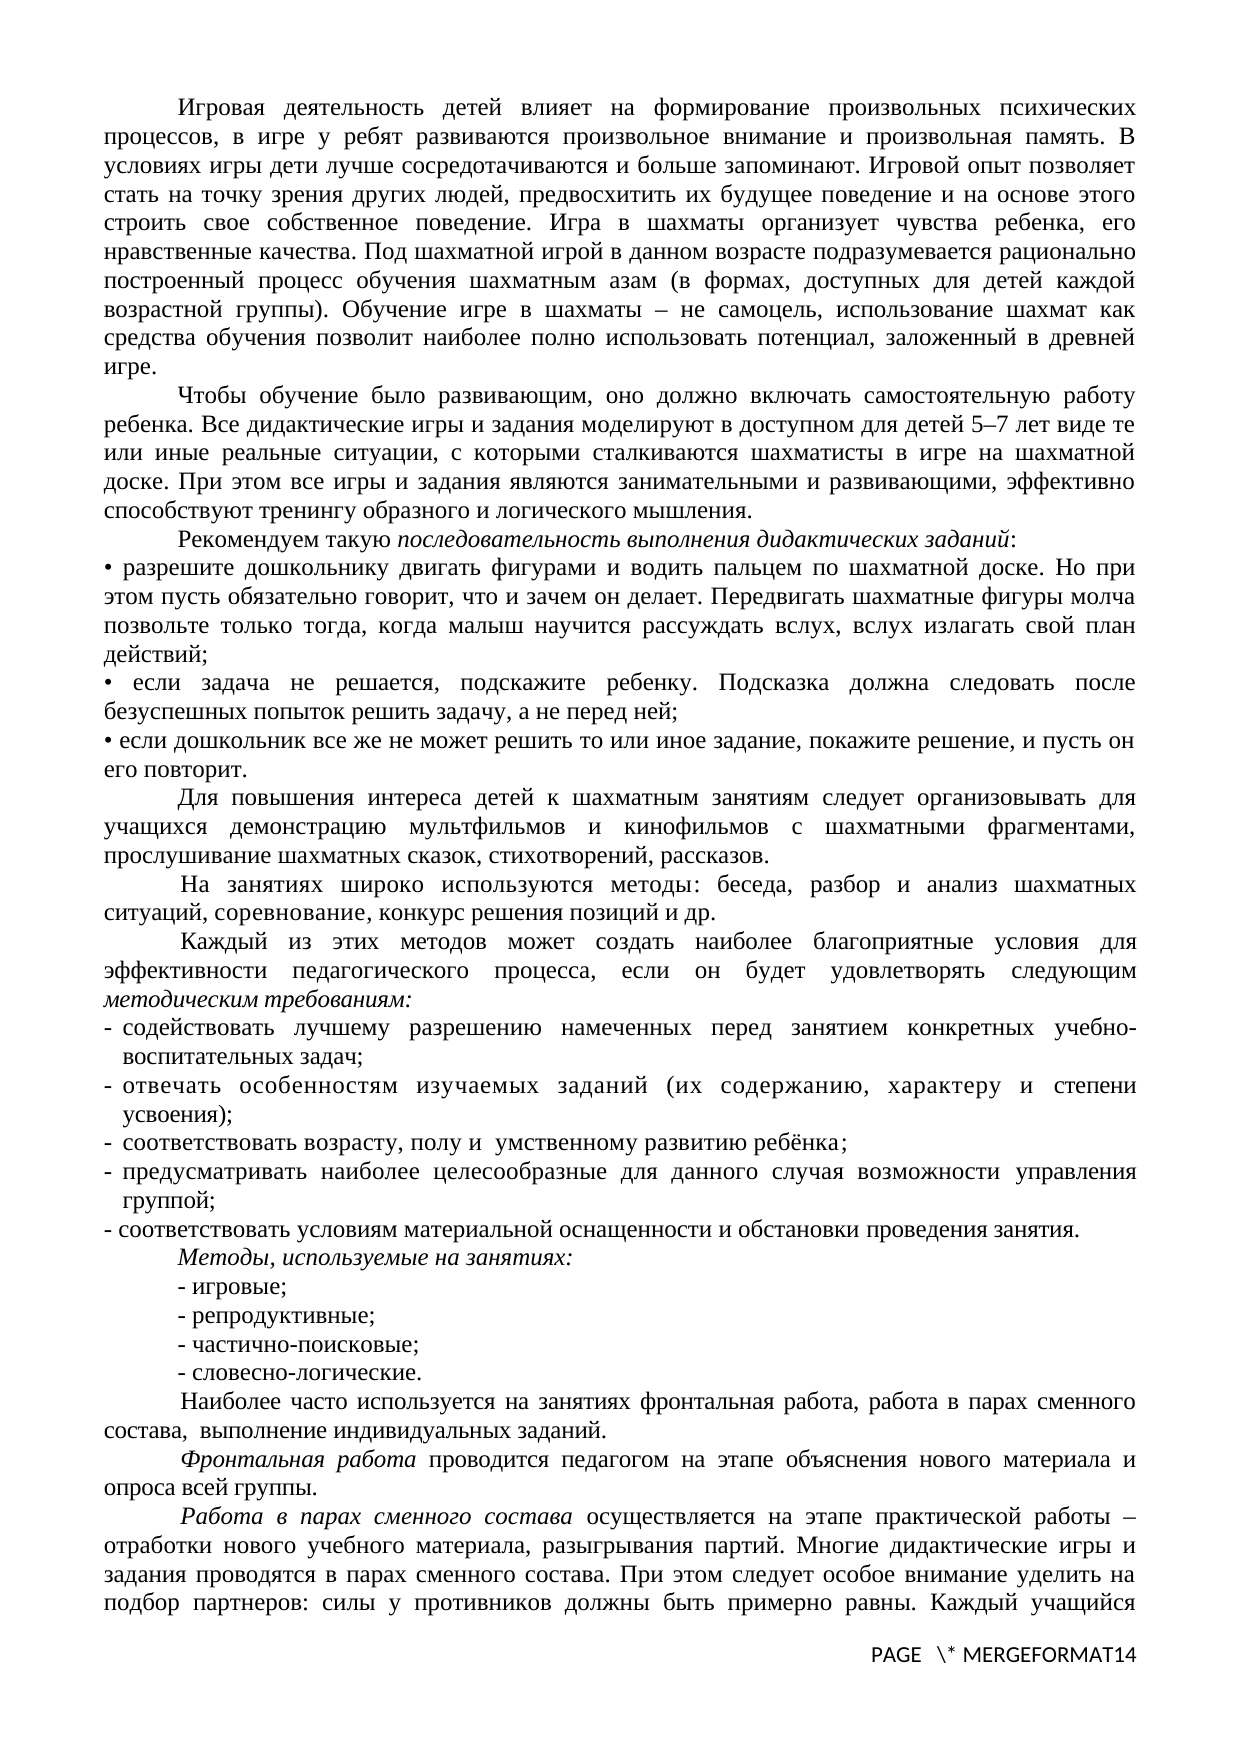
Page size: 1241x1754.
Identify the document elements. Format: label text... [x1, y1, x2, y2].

text Чтобы обучение было развивающим, оно должно включать самостоятельную работу ребенка. Все дидактические игры и задания моделируют в доступном для детей 5–7 лет виде те или иные реальные ситуации, с которыми сталкиваются шахматисты в игре на шахматной доске. При этом все игры и задания являются занимательными и развивающими, эффективно способствуют тренингу образного и логического мышления. [103, 380, 1137, 524]
text - репродуктивные; [103, 1300, 1137, 1329]
text - словесно-логические. [103, 1357, 1137, 1386]
text • разрешите дошкольнику двигать фигурами и водить пальцем по шахматной доске. Но при этом пусть обязательно говорит, что и зачем он делает. Передвигать шахматные фигуры молча позвольте только тогда, когда малыш научится рассуждать вслух, вслух излагать свой план действий; [103, 552, 1137, 667]
text • если дошкольник все же не может решить то или иное задание, покажите решение, и пусть он его повторит. [103, 725, 1137, 782]
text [103, 1501, 1137, 1616]
list соответствовать возрасту, полу и умственному развитию ребёнка; [103, 1127, 1137, 1156]
text - содействовать лучшему разрешению намеченных перед занятием конкретных учебно-воспитательных задач; [103, 1012, 1137, 1070]
text Наиболее часто используется на занятиях фронтальная работа, работа в парах сменного состава, выполнение индивидуальных заданий. [103, 1386, 1137, 1444]
text Для повышения интереса детей к шахматным занятиям следует организовывать для учащихся демонстрацию мультфильмов и кинофильмов с шахматными фрагментами, прослушивание шахматных сказок, стихотворений, рассказов. [103, 782, 1137, 869]
text • если задача не решается, подскажите ребенку. Подсказка должна следовать после безуспешных попыток решить задачу, а не перед ней; [103, 667, 1137, 725]
list предусматривать наиболее целесообразные для данного случая возможности управления группой; [103, 1156, 1137, 1214]
text - соответствовать условиям материальной оснащенности и обстановки проведения занятия. [103, 1214, 1137, 1242]
text Каждый из этих методов может создать наиболее благоприятные условия для эффективности педагогического процесса, если он будет удовлетворять следующим методическим требованиям: [103, 926, 1137, 1012]
list отвечать особенностям изучаемых заданий (их содержанию, характеру и степени усвоения); [103, 1070, 1137, 1127]
text Фронтальная работа проводится педагогом на этапе объяснения нового материала и опроса всей группы. [103, 1444, 1137, 1501]
text Методы, используемые на занятиях: [103, 1242, 1137, 1271]
text Рекомендуем такую последовательность выполнения дидактических заданий: [103, 524, 1137, 552]
text Игровая деятельность детей влияет на формирование произвольных психических процессов, в игре у ребят развиваются произвольное внимание и произвольная память. В условиях игры дети лучше сосредотачиваются и больше запоминают. Игровой опыт позволяет стать на точку зрения других людей, предвосхитить их будущее поведение и на основе этого строить свое собственное поведение. Игра в шахматы организует чувства ребенка, его нравственные качества. Под шахматной игрой в данном возрасте подразумевается рационально построенный процесс обучения шахматным азам (в формах, доступных для детей каждой возрастной группы). Обучение игре в шахматы – не самоцель, использование шахмат как средства обучения позволит наиболее полно использовать потенциал, заложенный в древней игре. [103, 92, 1137, 380]
text - игровые; [103, 1271, 1137, 1300]
text На занятиях широко используются методы: беседа, разбор и анализ шахматных ситуаций, соревнование, конкурс решения позиций и др. [103, 869, 1137, 926]
text - частично-поисковые; [103, 1329, 1137, 1357]
